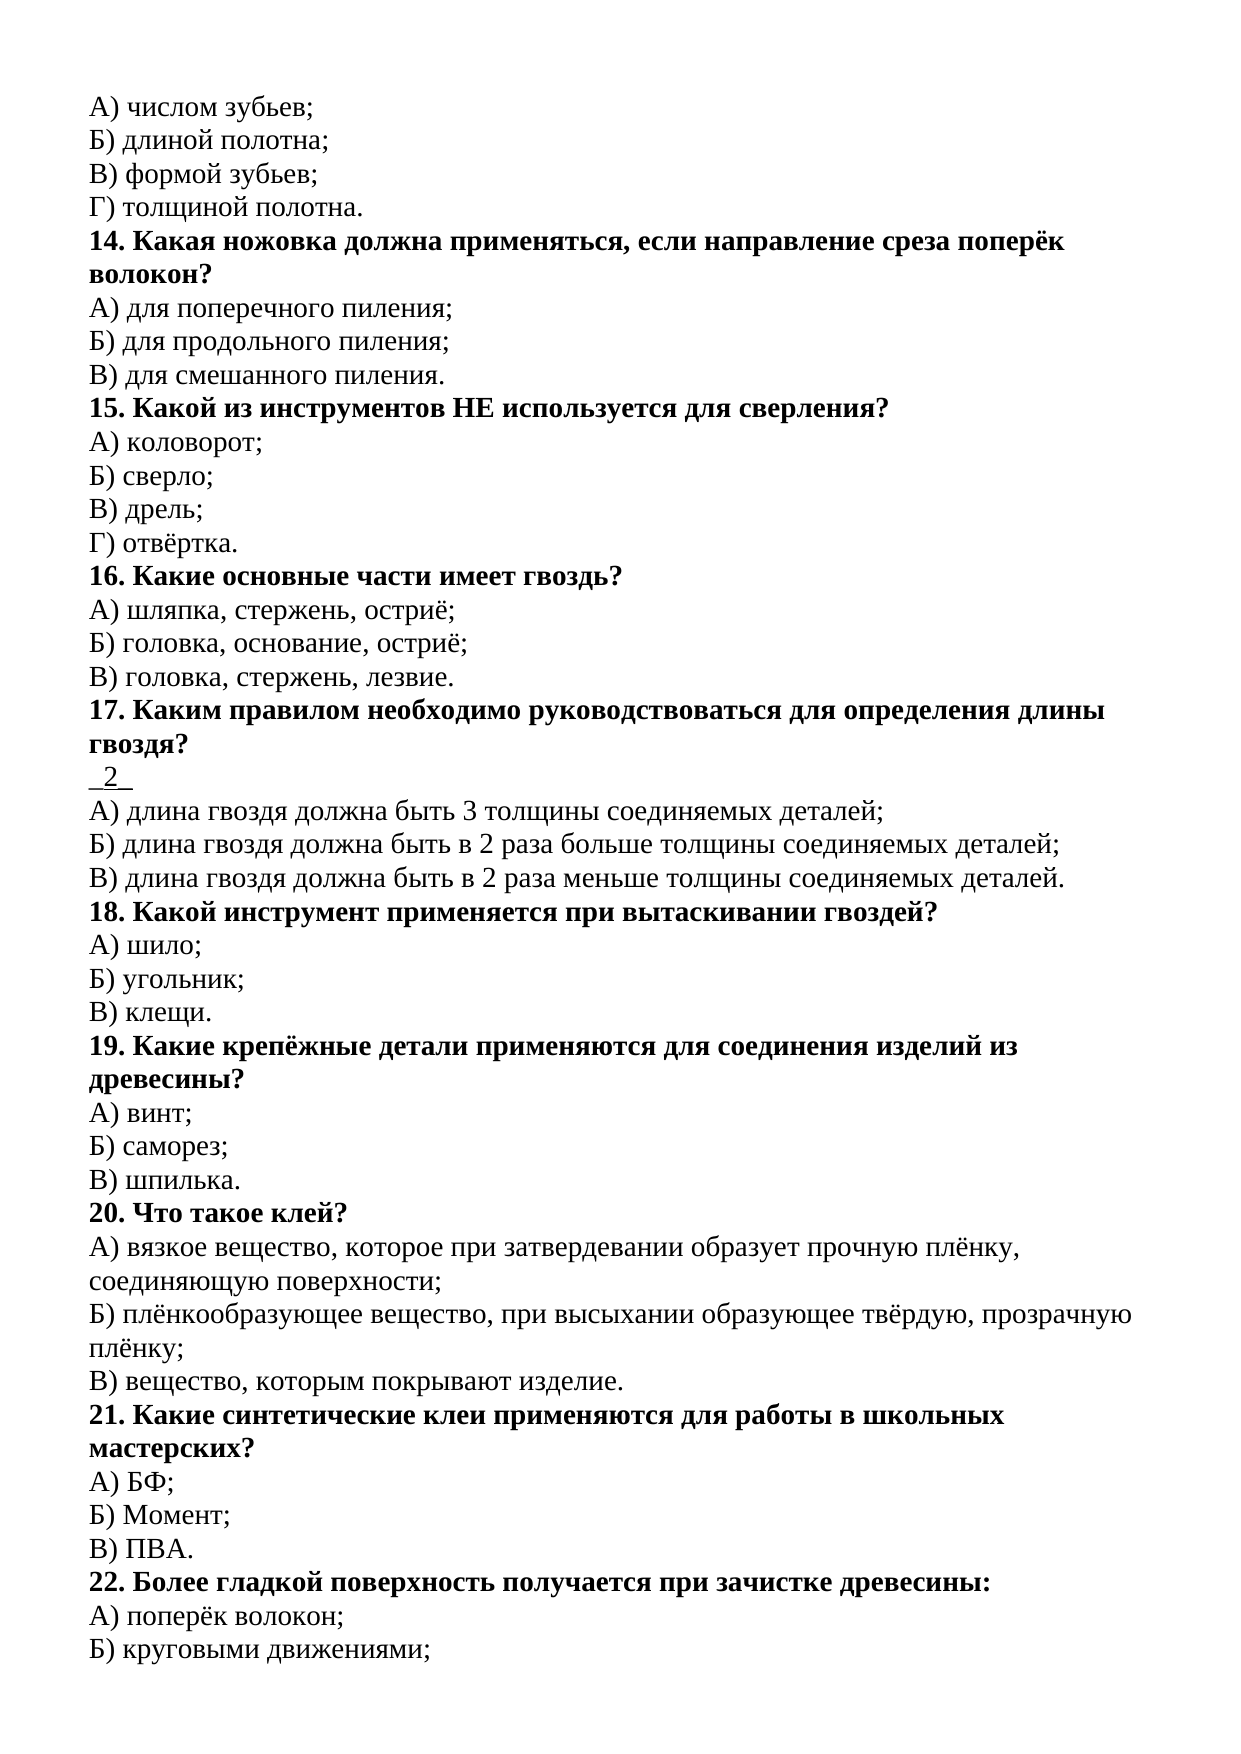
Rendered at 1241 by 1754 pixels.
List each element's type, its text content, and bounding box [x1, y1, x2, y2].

text В) вещество, которым покрывают изделие. [89, 1363, 1152, 1397]
text В) формой зубьев; [89, 156, 1152, 189]
text А) винт; [89, 1095, 1152, 1128]
text А) длина гвоздя должна быть 3 толщины соединяемых деталей; [89, 793, 1152, 827]
text В) клещи. [89, 994, 1152, 1028]
text Б) угольник; [89, 961, 1152, 994]
text В) для смешанного пиления. [89, 357, 1152, 391]
text Б) головка, основание, остриё; [89, 625, 1152, 659]
text А) БФ; [89, 1464, 1152, 1497]
text А) числом зубьев; [89, 89, 1152, 122]
text 20. Что такое клей? [89, 1196, 1152, 1229]
text Б) для продольного пиления; [89, 323, 1152, 357]
text А) шляпка, стержень, остриё; [89, 592, 1152, 625]
text 21. Какие синтетические клеи применяются для работы в школьных мастерских? [89, 1397, 1152, 1464]
text 18. Какой инструмент применяется при вытаскивании гвоздей? [89, 894, 1152, 927]
text 15. Какой из инструментов НЕ используется для сверления? [89, 391, 1152, 424]
text Б) плёнкообразующее вещество, при высыхании образующее твёрдую, прозрачную плёнку; [89, 1296, 1152, 1363]
text В) дрель; [89, 491, 1152, 525]
text _2_ [89, 759, 1152, 793]
text А) шило; [89, 927, 1152, 961]
text В) шпилька. [89, 1162, 1152, 1196]
text Б) сверло; [89, 458, 1152, 491]
text Г) толщиной полотна. [89, 189, 1152, 223]
text В) головка, стержень, лезвие. [89, 659, 1152, 692]
text Б) круговыми движениями; [89, 1632, 1152, 1665]
text А) коловорот; [89, 424, 1152, 458]
text В) длина гвоздя должна быть в 2 раза меньше толщины соединяемых деталей. [89, 860, 1152, 894]
text А) вязкое вещество, которое при затвердевании образует прочную плёнку, соединяющую поверхности; [89, 1229, 1152, 1296]
text 22. Более гладкой поверхность получается при зачистке древесины: [89, 1564, 1152, 1598]
text Б) длиной полотна; [89, 122, 1152, 156]
text Г) отвёртка. [89, 525, 1152, 558]
text Б) длина гвоздя должна быть в 2 раза больше толщины соединяемых деталей; [89, 827, 1152, 860]
text Б) Момент; [89, 1497, 1152, 1531]
text 16. Какие основные части имеет гвоздь? [89, 558, 1152, 592]
text 14. Какая ножовка должна применяться, если направление среза поперёк волокон? [89, 223, 1152, 290]
text 19. Какие крепёжные детали применяются для соединения изделий из древесины? [89, 1028, 1152, 1095]
text 17. Каким правилом необходимо руководствоваться для определения длины гвоздя? [89, 692, 1152, 759]
text А) поперёк волокон; [89, 1598, 1152, 1632]
text Б) саморез; [89, 1128, 1152, 1162]
text В) ПВА. [89, 1531, 1152, 1564]
text А) для поперечного пиления; [89, 290, 1152, 323]
